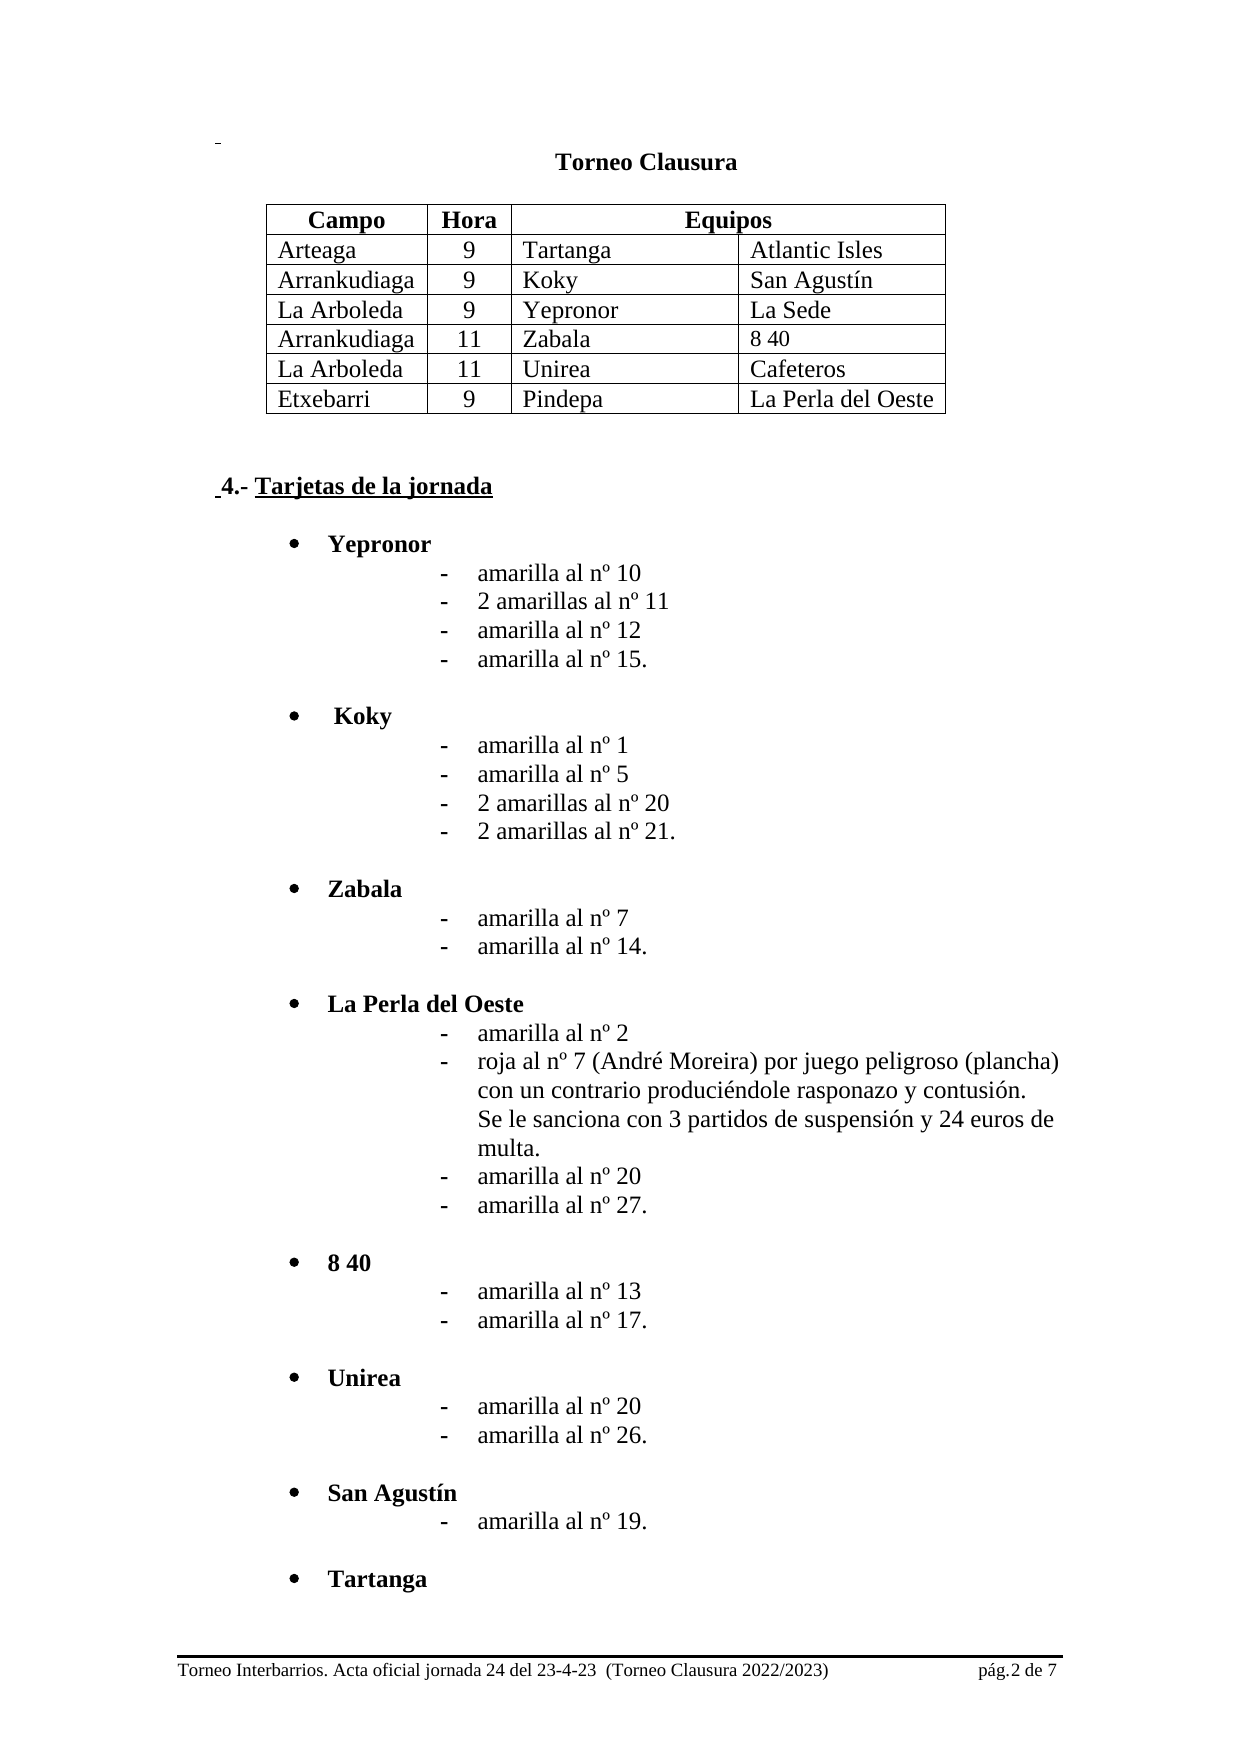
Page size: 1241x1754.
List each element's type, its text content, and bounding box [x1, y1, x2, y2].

list amarilla al nº 14. [440, 931, 1063, 960]
list amarilla al nº 20 [440, 1161, 1063, 1190]
table_cell 9 [428, 265, 511, 294]
list amarilla al nº 2 [440, 1018, 1063, 1046]
list amarilla al nº 19. [440, 1506, 1063, 1535]
list amarilla al nº 20 [440, 1391, 1063, 1420]
table_cell Arrankudiaga [267, 265, 427, 294]
list San Agustín [290, 1478, 1063, 1506]
table_cell Yepronor [512, 295, 738, 323]
table_cell Unirea [512, 354, 738, 383]
text Se le sanciona con 3 partidos de suspensión y 24 euros de multa. [477, 1104, 1063, 1161]
table_cell La Arboleda [267, 354, 427, 383]
table_header Campo [267, 205, 427, 234]
list amarilla al nº 17. [440, 1305, 1063, 1334]
list Yepronor [290, 529, 1063, 558]
list Koky [290, 701, 1063, 730]
list 2 amarillas al nº 21. [440, 816, 1063, 845]
list amarilla al nº 15. [440, 644, 1063, 673]
table_cell La Arboleda [267, 295, 427, 323]
list roja al nº 7 (André Moreira) por juego peligroso (plancha) con un contrario produciéndole rasponazo y contusión. [440, 1046, 1063, 1104]
list amarilla al nº 1 [440, 730, 1063, 759]
table_cell Zabala [512, 325, 738, 353]
table_cell 8 40 [739, 325, 945, 353]
table_cell La Sede [739, 295, 945, 323]
list amarilla al nº 5 [440, 759, 1063, 788]
table_cell San Agustín [739, 265, 945, 294]
text 4.- Tarjetas de la jornada [215, 471, 1063, 500]
list 8 40 [290, 1248, 1063, 1276]
table_cell Cafeteros [739, 354, 945, 383]
table_cell 9 [428, 295, 511, 323]
table_header Equipos [512, 205, 945, 234]
table_cell La Perla del Oeste [739, 384, 945, 413]
list 2 amarillas al nº 11 [440, 586, 1063, 615]
table_cell 11 [428, 354, 511, 383]
table_cell Arrankudiaga [267, 325, 427, 353]
list Tartanga [290, 1564, 1063, 1593]
table_cell Arteaga [267, 235, 427, 264]
list amarilla al nº 26. [440, 1420, 1063, 1449]
table_header Hora [428, 205, 511, 234]
table_cell Koky [512, 265, 738, 294]
list amarilla al nº 13 [440, 1276, 1063, 1305]
list amarilla al nº 27. [440, 1190, 1063, 1219]
list amarilla al nº 7 [440, 903, 1063, 931]
table_cell 9 [428, 235, 511, 264]
list 2 amarillas al nº 20 [440, 788, 1063, 816]
table_cell Tartanga [512, 235, 738, 264]
list La Perla del Oeste [290, 989, 1063, 1018]
table_cell Etxebarri [267, 384, 427, 413]
list Zabala [290, 874, 1063, 903]
table_cell 11 [428, 325, 511, 353]
table_cell 9 [428, 384, 511, 413]
text Torneo Clausura [398, 147, 1063, 176]
list Unirea [290, 1363, 1063, 1391]
table_cell Atlantic Isles [739, 235, 945, 264]
list amarilla al nº 12 [440, 615, 1063, 644]
list amarilla al nº 10 [440, 558, 1063, 586]
table_cell Pindepa [512, 384, 738, 413]
